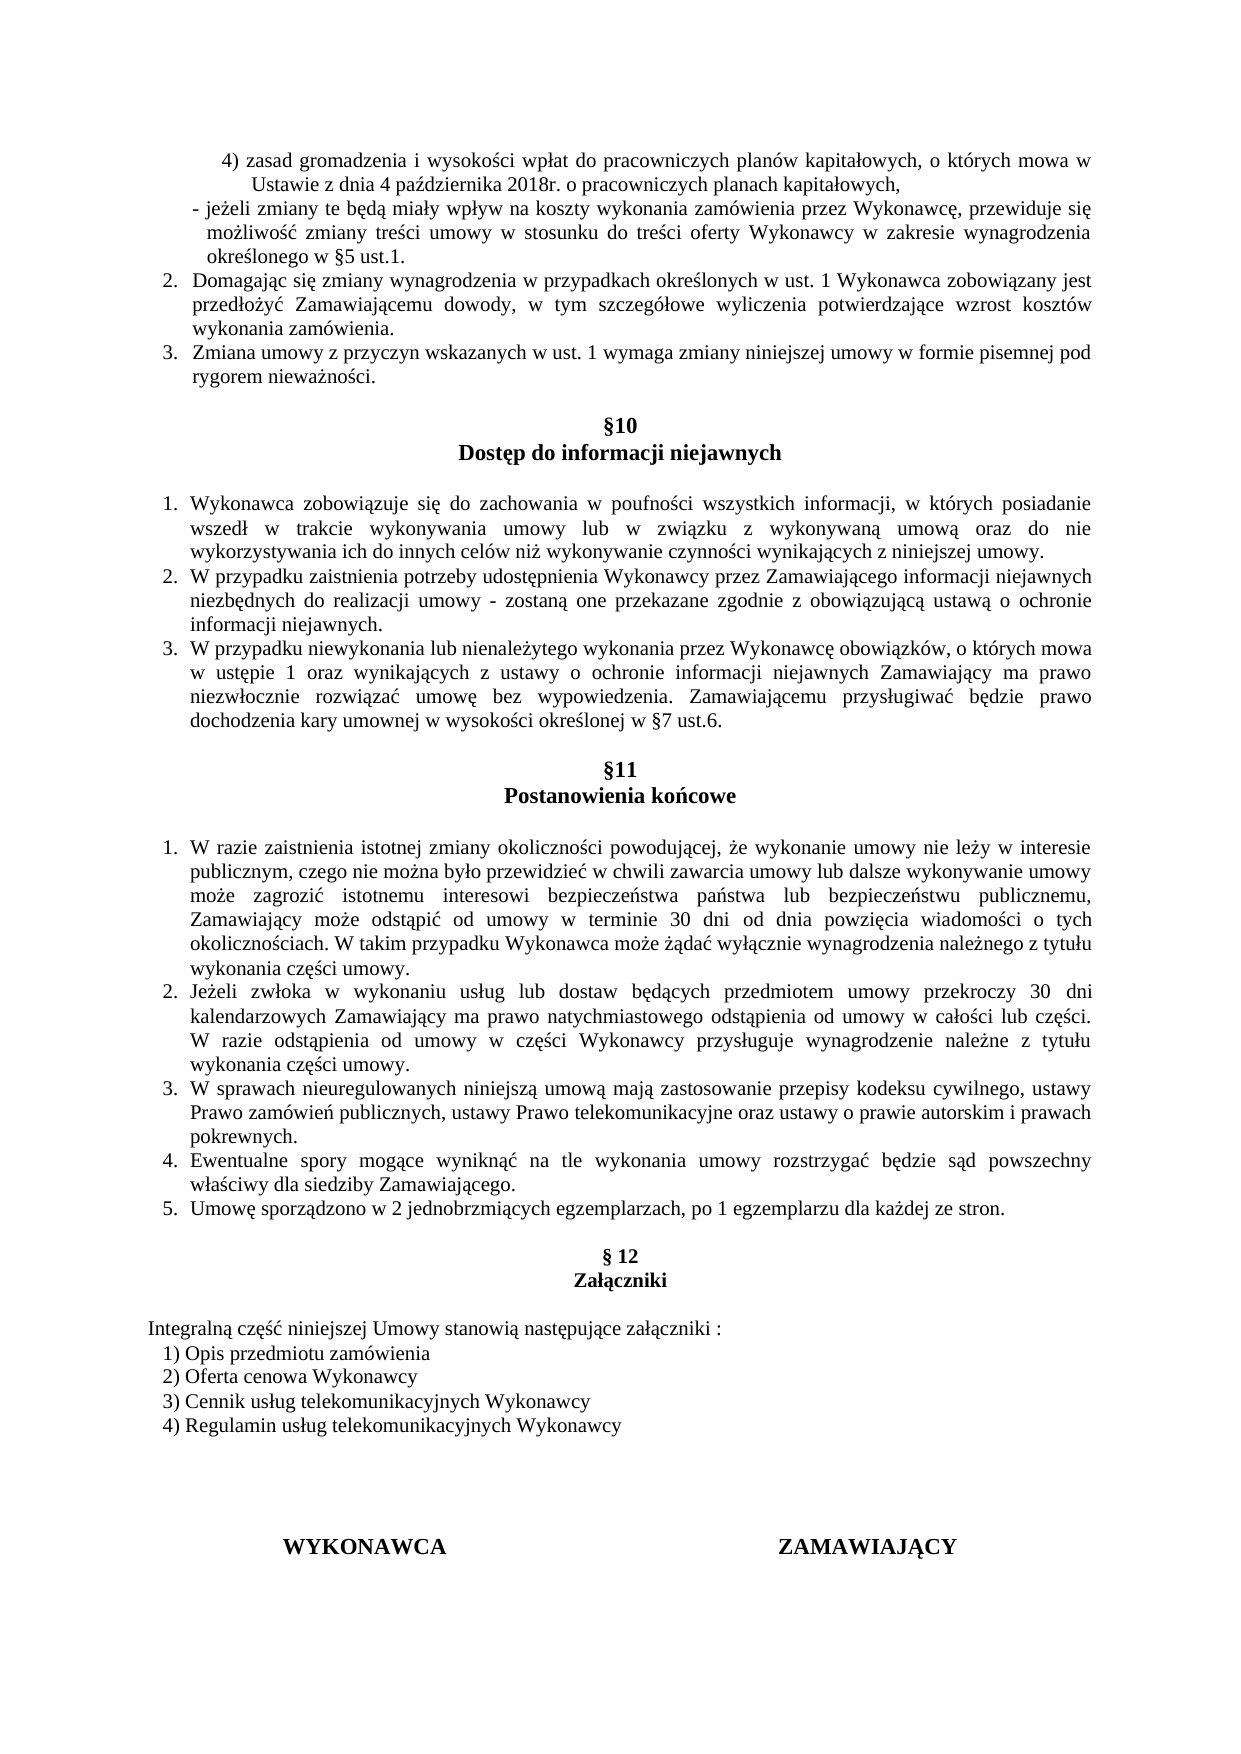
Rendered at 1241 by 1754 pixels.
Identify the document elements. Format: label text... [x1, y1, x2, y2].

text §11 [148, 756, 1093, 782]
list Zmiana umowy z przyczyn wskazanych w ust. 1 wymaga zmiany niniejszej umowy w formie pisemnej pod rygorem nieważności. [162, 340, 1093, 388]
list W przypadku niewykonania lub nienależytego wykonania przez Wykonawcę obowiązków, o których mowa w ustępie 1 oraz wynikających z ustawy o ochronie informacji niejawnych Zamawiający ma prawo niezwłocznie rozwiązać umowę bez wypowiedzenia. Zamawiającemu przysługiwać będzie prawo dochodzenia kary umownej w wysokości określonej w §7 ust.6. [162, 636, 1093, 732]
text WYKONAWCA ZAMAWIAJĄCY [148, 1533, 1093, 1559]
list Domagając się zmiany wynagrodzenia w przypadkach określonych w ust. 1 Wykonawca zobowiązany jest przedłożyć Zamawiającemu dowody, w tym szczegółowe wyliczenia potwierdzające wzrost kosztów wykonania zamówienia. [162, 268, 1093, 340]
list Jeżeli zwłoka w wykonaniu usług lub dostaw będących przedmiotem umowy przekroczy 30 dni kalendarzowych Zamawiający ma prawo natychmiastowego odstąpienia od umowy w całości lub części. W razie odstąpienia od umowy w części Wykonawcy przysługuje wynagrodzenie należne z tytułu wykonania części umowy. [162, 979, 1093, 1076]
text - jeżeli zmiany te będą miały wpływ na koszty wykonania zamówienia przez Wykonawcę, przewiduje się możliwość zmiany treści umowy w stosunku do treści oferty Wykonawcy w zakresie wynagrodzenia określonego w §5 ust.1. [192, 196, 1093, 268]
list W sprawach nieuregulowanych niniejszą umową mają zastosowanie przepisy kodeksu cywilnego, ustawy Prawo zamówień publicznych, ustawy Prawo telekomunikacyjne oraz ustawy o prawie autorskim i prawach pokrewnych. [162, 1076, 1093, 1148]
text Dostęp do informacji niejawnych [148, 439, 1093, 465]
list W przypadku zaistnienia potrzeby udostępnienia Wykonawcy przez Zamawiającego informacji niejawnych niezbędnych do realizacji umowy - zostaną one przekazane zgodnie z obowiązującą ustawą o ochronie informacji niejawnych. [162, 563, 1093, 636]
text Załączniki [148, 1268, 1093, 1292]
text 4) zasad gromadzenia i wysokości wpłat do pracowniczych planów kapitałowych, o których mowa w Ustawie z dnia 4 października 2018r. o pracowniczych planach kapitałowych, [221, 148, 1093, 196]
text 2) Oferta cenowa Wykonawcy [148, 1364, 1093, 1388]
text 3) Cennik usług telekomunikacyjnych Wykonawcy [148, 1388, 1093, 1413]
text Integralną część niniejszej Umowy stanowią następujące załączniki : [148, 1316, 1093, 1340]
list Ewentualne spory mogące wyniknąć na tle wykonania umowy rozstrzygać będzie sąd powszechny właściwy dla siedziby Zamawiającego. [162, 1148, 1093, 1196]
list W razie zaistnienia istotnej zmiany okoliczności powodującej, że wykonanie umowy nie leży w interesie publicznym, czego nie można było przewidzieć w chwili zawarcia umowy lub dalsze wykonywanie umowy może zagrozić istotnemu interesowi bezpieczeństwa państwa lub bezpieczeństwu publicznemu, Zamawiający może odstąpić od umowy w terminie 30 dni od dnia powzięcia wiadomości o tych okolicznościach. W takim przypadku Wykonawca może żądać wyłącznie wynagrodzenia należnego z tytułu wykonania części umowy. [162, 835, 1093, 979]
text §10 [148, 412, 1093, 439]
list Wykonawca zobowiązuje się do zachowania w poufności wszystkich informacji, w których posiadanie wszedł w trakcie wykonywania umowy lub w związku z wykonywaną umową oraz do nie wykorzystywania ich do innych celów niż wykonywanie czynności wynikających z niniejszej umowy. [162, 491, 1093, 563]
text 1) Opis przedmiotu zamówienia [148, 1340, 1093, 1364]
text § 12 [148, 1244, 1093, 1268]
list Umowę sporządzono w 2 jednobrzmiących egzemplarzach, po 1 egzemplarzu dla każdej ze stron. [162, 1196, 1093, 1220]
text Postanowienia końcowe [148, 782, 1093, 809]
text 4) Regulamin usług telekomunikacyjnych Wykonawcy [148, 1413, 1093, 1437]
